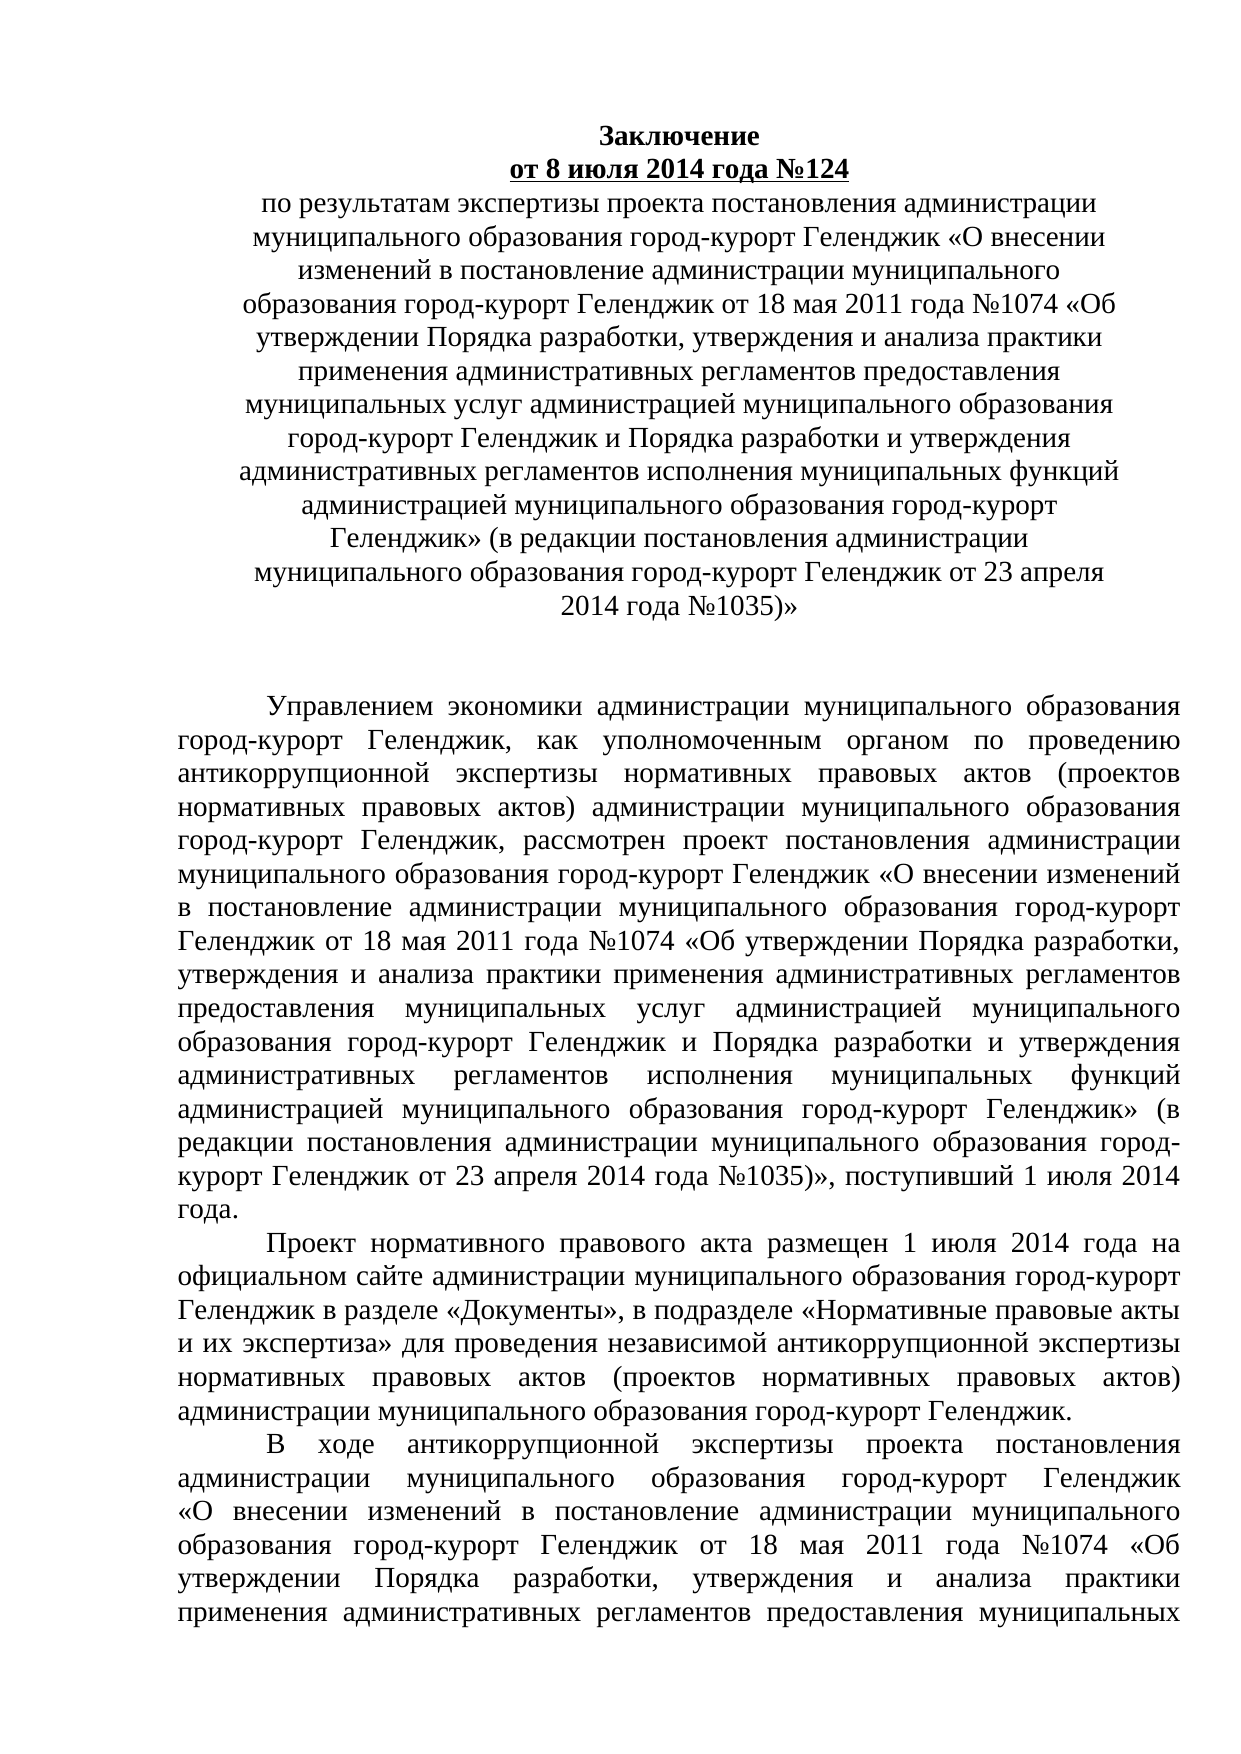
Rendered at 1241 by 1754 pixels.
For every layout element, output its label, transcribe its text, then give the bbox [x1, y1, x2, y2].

text по результатам экспертизы проекта постановления администрации муниципального образования город-курорт Геленджик «О внесении изменений в постановление администрации муниципального образования город-курорт Геленджик от 18 мая 2011 года №1074 «Об утверждении Порядка разработки, утверждения и анализа практики применения административных регламентов предоставления муниципальных услуг администрацией муниципального образования город-курорт Геленджик и Порядка разработки и утверждения административных регламентов исполнения муниципальных функций администрацией муниципального образования город-курорт Геленджик» (в редакции постановления администрации муниципального образования город-курорт Геленджик от 23 апреля 2014 года №1035)» [236, 185, 1122, 621]
text Проект нормативного правового акта размещен 1 июля 2014 года на официальном сайте администрации муниципального образования город-курорт Геленджик в разделе «Документы», в подразделе «Нормативные правовые акты и их экспертиза» для проведения независимой антикоррупционной экспертизы нормативных правовых актов (проектов нормативных правовых актов) администрации муниципального образования город-курорт Геленджик. [177, 1225, 1181, 1426]
text Управлением экономики администрации муниципального образования город-курорт Геленджик, как уполномоченным органом по проведению антикоррупционной экспертизы нормативных правовых актов (проектов нормативных правовых актов) администрации муниципального образования город-курорт Геленджик, рассмотрен проект постановления администрации муниципального образования город-курорт Геленджик «О внесении изменений в постановление администрации муниципального образования город-курорт Геленджик от 18 мая 2011 года №1074 «Об утверждении Порядка разработки, утверждения и анализа практики применения административных регламентов предоставления муниципальных услуг администрацией муниципального образования город-курорт Геленджик и Порядка разработки и утверждения административных регламентов исполнения муниципальных функций администрацией муниципального образования город-курорт Геленджик» (в редакции постановления администрации муниципального образования город-курорт Геленджик от 23 апреля 2014 года №1035)», поступивший 1 июля 2014 года. [177, 688, 1181, 1225]
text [177, 1426, 1181, 1627]
text от 8 июля 2014 года №124 [177, 152, 1181, 185]
text Заключение [177, 118, 1181, 152]
